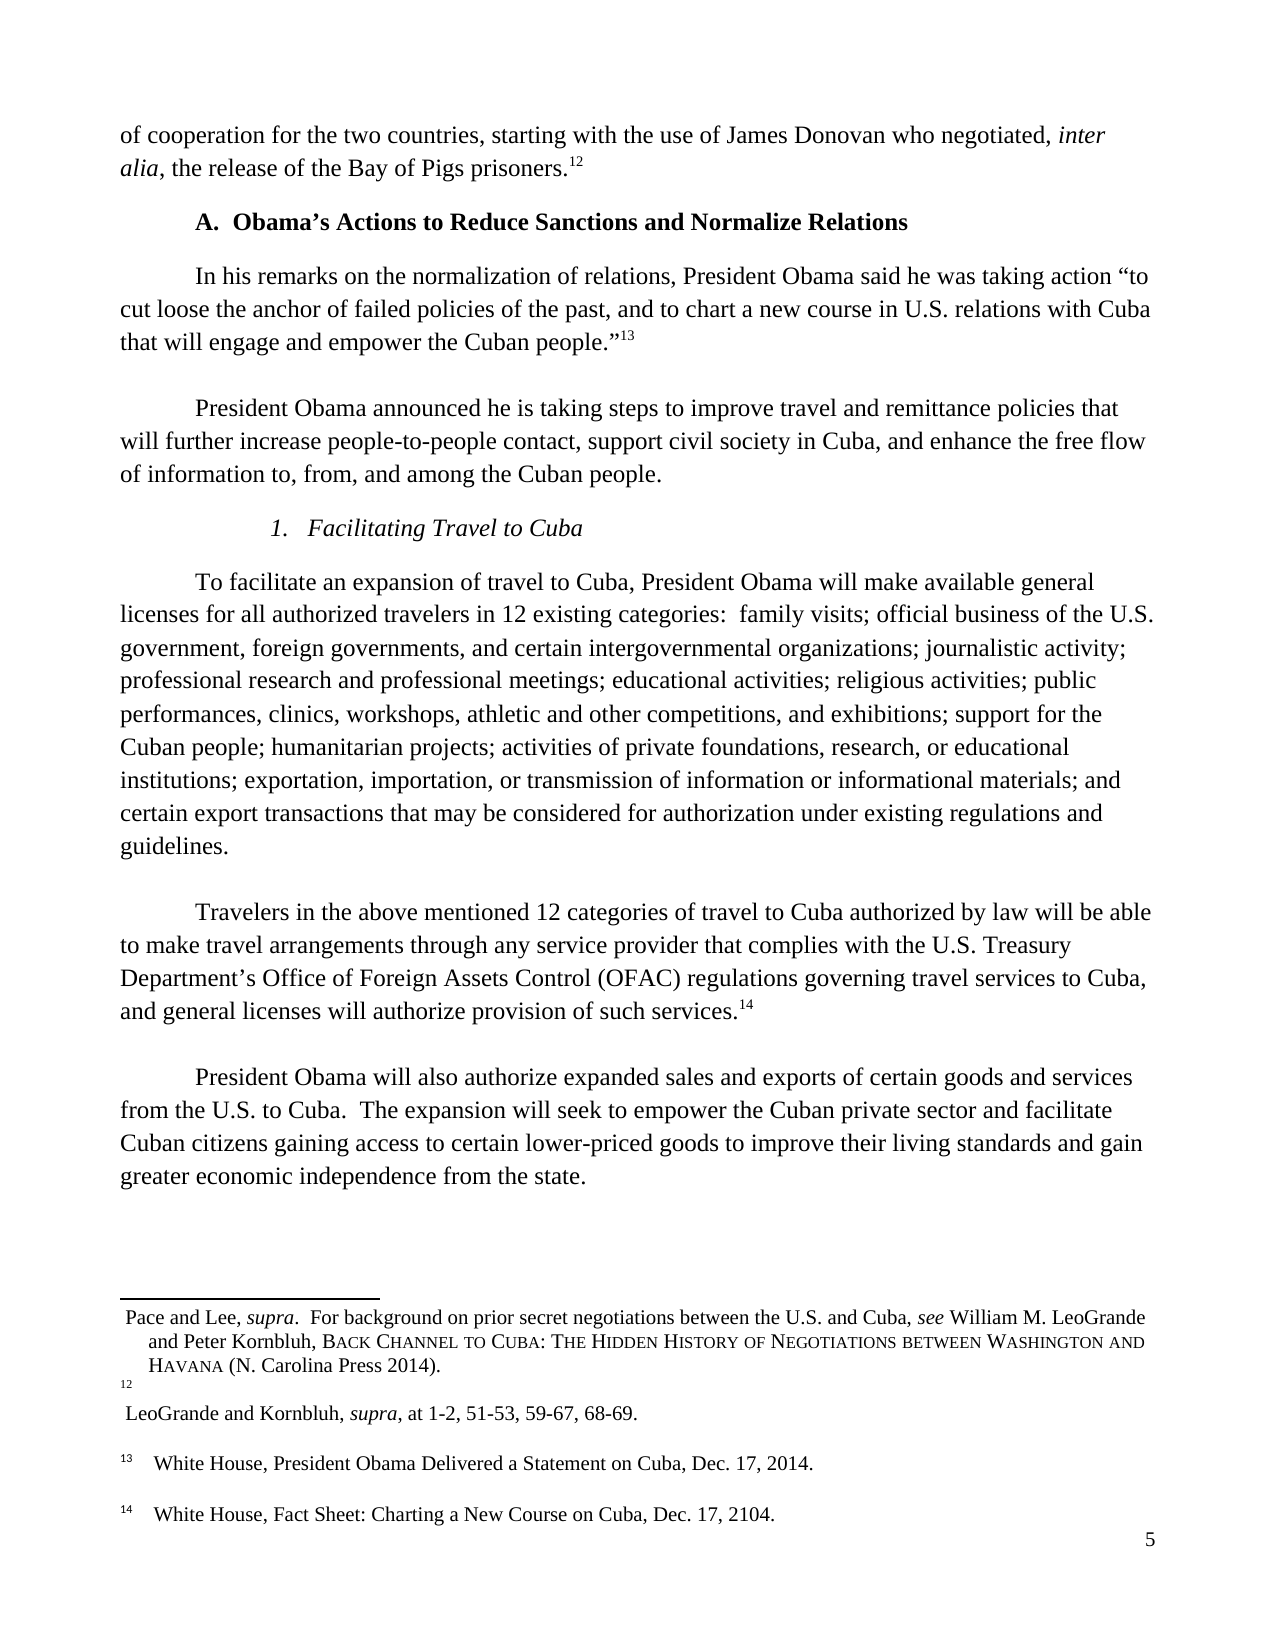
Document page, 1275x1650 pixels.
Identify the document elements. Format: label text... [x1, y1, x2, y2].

list To facilitate an expansion of travel to Cuba, President Obama will make available general licenses for all authorized travelers in 12 existing categories: family visits; official business of the U.S. government, foreign governments, and certain intergovernmental organizations; journalistic activity; professional research and professional meetings; educational activities; religious activities; public performances, clinics, workshops, athletic and other competitions, and exhibitions; support for the Cuban people; humanitarian projects; activities of private foundations, research, or educational institutions; exportation, importation, or transmission of information or informational materials; and certain export transactions that may be considered for authorization under existing regulations and guidelines. [120, 567, 1155, 859]
list President Obama announced he is taking steps to improve travel and remittance policies that will further increase people-to-people contact, support civil society in Cuba, and enhance the free flow of information to, from, and among the Cuban people. [120, 393, 1155, 488]
list Travelers in the above mentioned 12 categories of travel to Cuba authorized by law will be able to make travel arrangements through any service provider that complies with the U.S. Treasury Department’s Office of Foreign Assets Control (OFAC) regulations governing travel services to Cuba, and general licenses will authorize provision of such services. [120, 897, 1155, 1024]
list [120, 120, 1155, 182]
subtitle Facilitating Travel to Cuba [270, 513, 1155, 541]
subtitle Obama’s Actions to Reduce Sanctions and Normalize Relations [195, 207, 1155, 236]
list President Obama will also authorize expanded sales and exports of certain goods and services from the U.S. to Cuba. The expansion will seek to empower the Cuban private sector and facilitate Cuban citizens gaining access to certain lower-priced goods to improve their living standards and gain greater economic independence from the state. [120, 1062, 1155, 1190]
list In his remarks on the normalization of relations, President Obama said he was taking action “to cut loose the anchor of failed policies of the past, and to chart a new course in U.S. relations with Cuba that will engage and empower the Cuban people.” [120, 261, 1155, 356]
